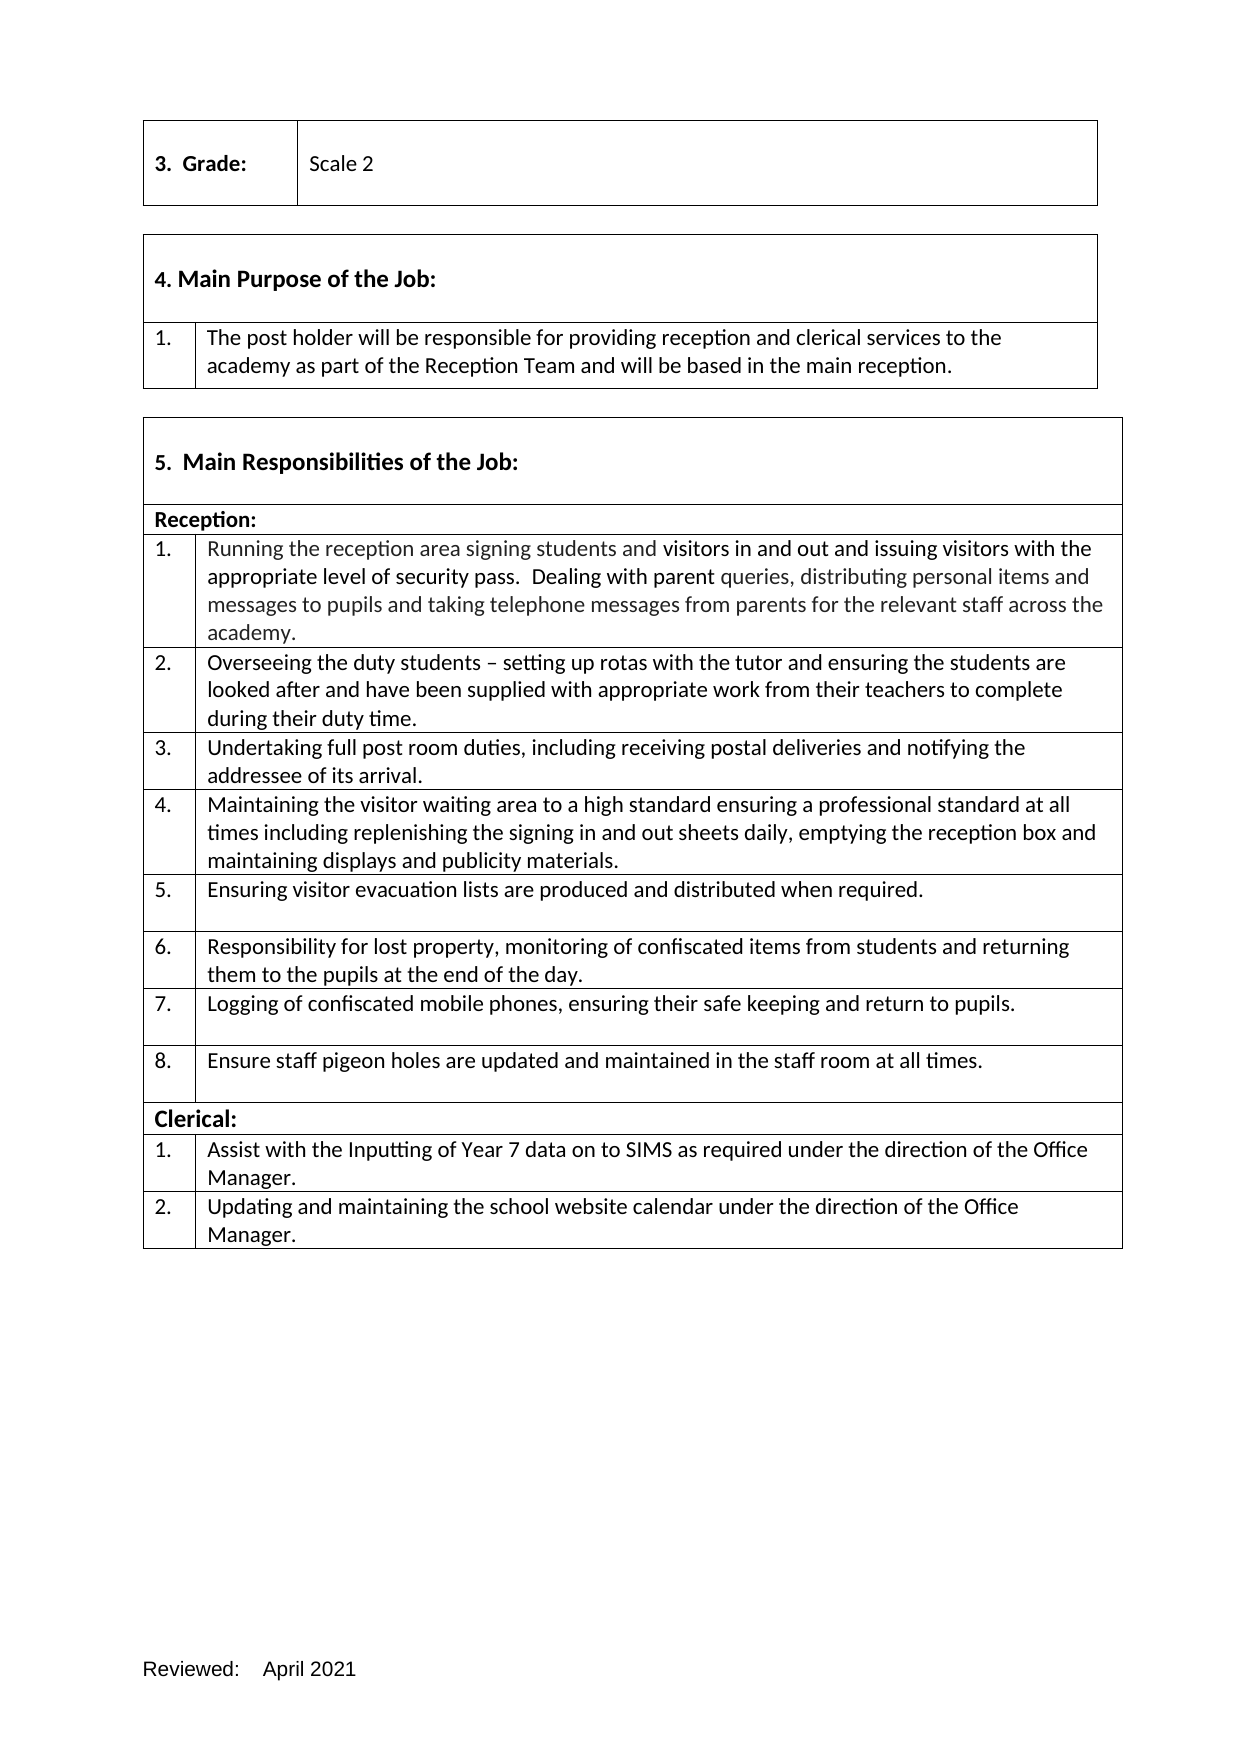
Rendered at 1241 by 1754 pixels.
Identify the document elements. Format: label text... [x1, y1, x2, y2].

table_cell Assist with the Inputting of Year 7 data on to SIMS as required under the direction of the Office Manager. [196, 1135, 1122, 1191]
table_cell Clerical: [144, 1103, 1122, 1134]
table_cell Overseeing the duty students – setting up rotas with the tutor and ensuring the students are looked after and have been supplied with appropriate work from their teachers to complete during their duty time. [196, 648, 1122, 732]
table_cell Ensure staff pigeon holes are updated and maintained in the staff room at all times. [196, 1046, 1122, 1102]
table_cell 2. [144, 1192, 195, 1248]
table_cell 1. [144, 535, 195, 647]
table_cell 7. [144, 989, 195, 1045]
table_cell Updating and maintaining the school website calendar under the direction of the Office Manager. [196, 1192, 1122, 1248]
table_header Scale 2 [298, 121, 1097, 205]
table_cell 4. [144, 790, 195, 874]
table_cell 1. [144, 323, 195, 388]
table_cell 3. [144, 733, 195, 789]
table_cell Reception: [144, 505, 1122, 533]
table_cell 8. [144, 1046, 195, 1102]
table_cell Ensuring visitor evacuation lists are produced and distributed when required. [196, 875, 1122, 931]
table_header 4. Main Purpose of the Job: [144, 235, 1097, 322]
table_cell Maintaining the visitor waiting area to a high standard ensuring a professional standard at all times including replenishing the signing in and out sheets daily, emptying the reception box and maintaining displays and publicity materials. [196, 790, 1122, 874]
table_cell Logging of confiscated mobile phones, ensuring their safe keeping and return to pupils. [196, 989, 1122, 1045]
table_cell Responsibility for lost property, monitoring of confiscated items from students and returning them to the pupils at the end of the day. [196, 932, 1122, 988]
table_cell 1. [144, 1135, 195, 1191]
table_cell 6. [144, 932, 195, 988]
table_cell 2. [144, 648, 195, 732]
table_cell Running the reception area signing students and visitors in and out and issuing visitors with the appropriate level of security pass. Dealing with parent queries, distributing personal items and messages to pupils and taking telephone messages from parents for the relevant staff across the academy. [196, 535, 1122, 647]
table_header 3. Grade: [144, 121, 297, 205]
table_header 5. Main Responsibilities of the Job: [144, 418, 1122, 504]
table_cell 5. [144, 875, 195, 931]
table_cell The post holder will be responsible for providing reception and clerical services to the academy as part of the Reception Team and will be based in the main reception. [196, 323, 1097, 388]
table_cell Undertaking full post room duties, including receiving postal deliveries and notifying the addressee of its arrival. [196, 733, 1122, 789]
